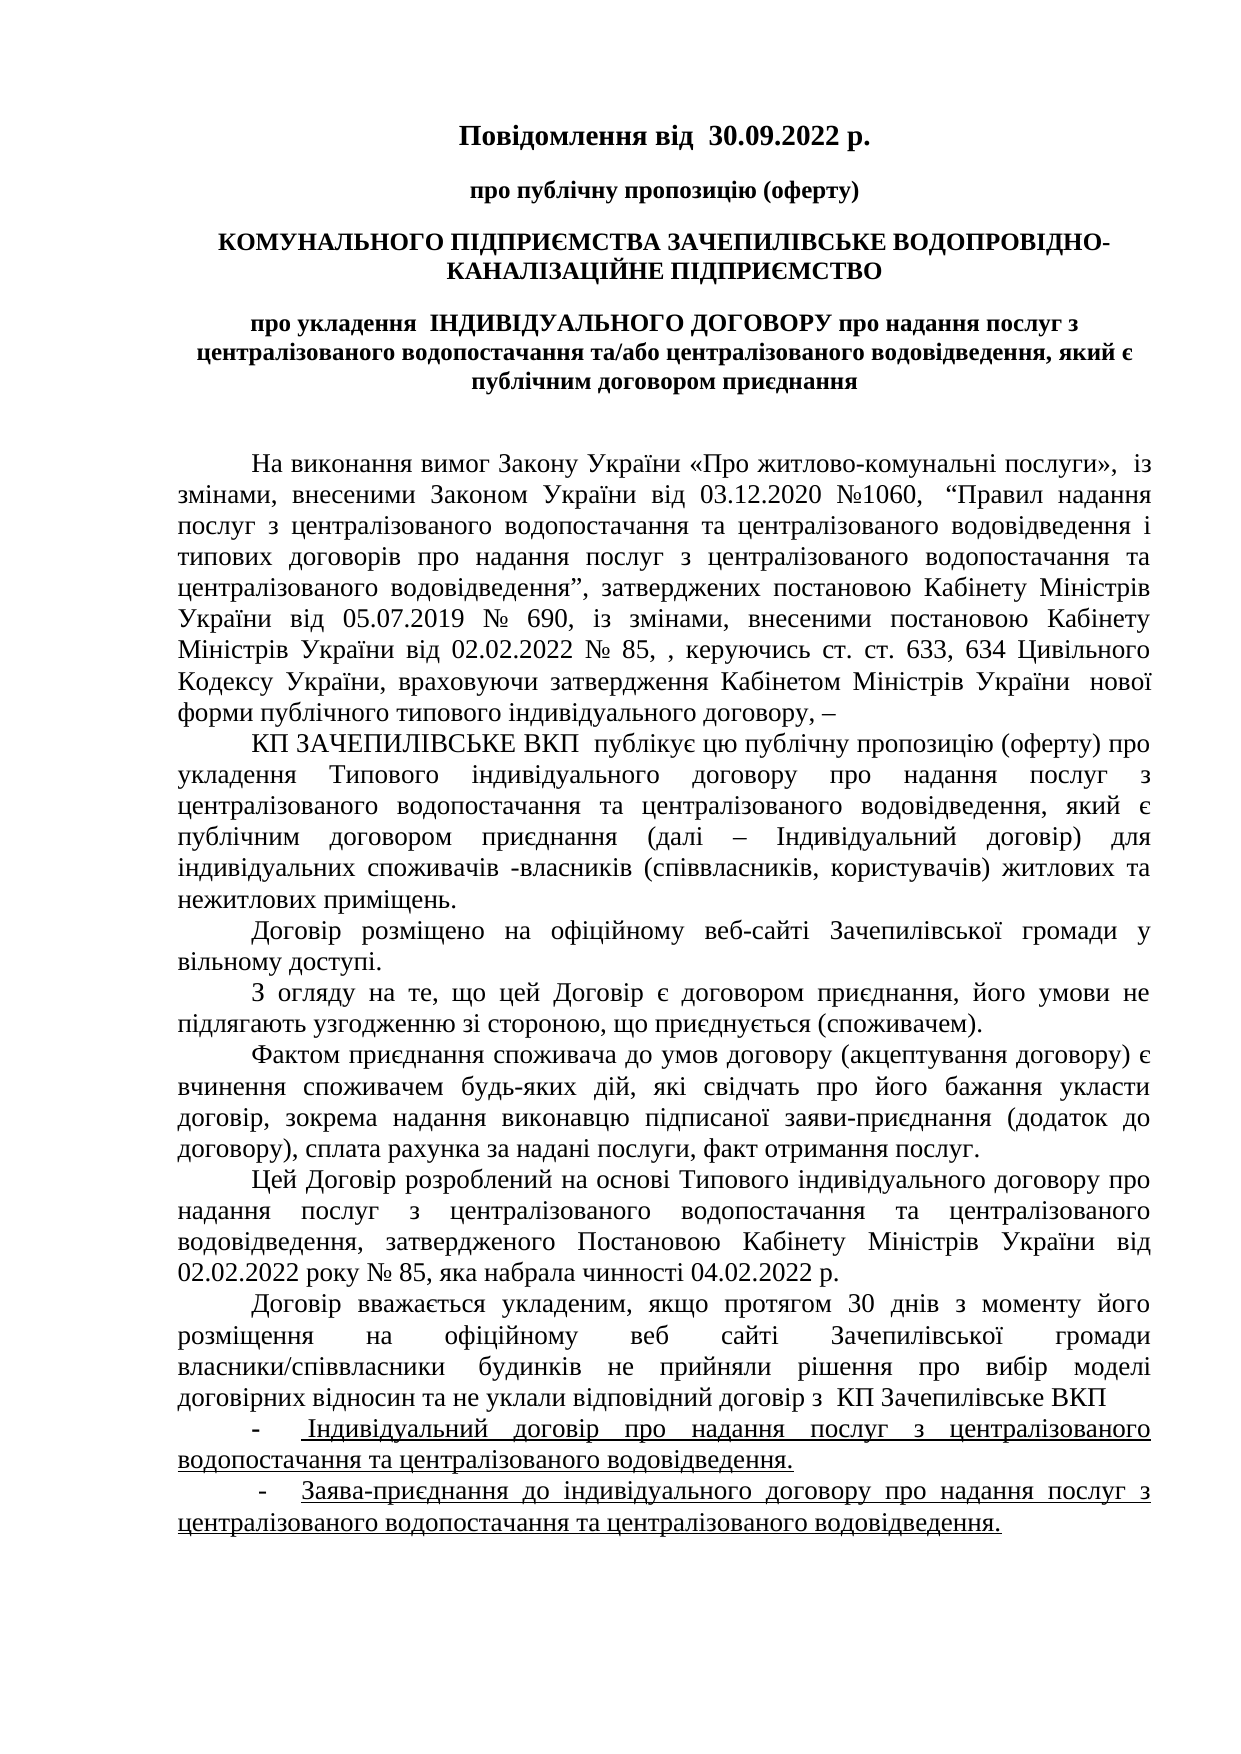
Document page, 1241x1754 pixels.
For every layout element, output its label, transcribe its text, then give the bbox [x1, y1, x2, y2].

text Договір розміщено на офіційному веб-сайті Зачепилівської громади у вільному доступі. [177, 914, 1152, 976]
text про публічну пропозицію (оферту) [177, 175, 1152, 204]
text КОМУНАЛЬНОГО ПІДПРИЄМСТВА ЗАЧЕПИЛІВСЬКЕ ВОДОПРОВІДНО-КАНАЛІЗАЦІЙНЕ ПІДПРИЄМСТВО [177, 227, 1152, 285]
text Фактом приєднання споживача до умов договору (акцептування договору) є вчинення споживачем будь-яких дій, які свідчать про його бажання укласти договір, зокрема надання виконавцю підписаної заяви-приєднання (додаток до договору), сплата рахунка за надані послуги, факт отримання послуг. [177, 1038, 1152, 1163]
text про укладення ІНДИВІДУАЛЬНОГО ДОГОВОРУ про надання послуг з централізованого водопостачання та/або централізованого водовідведення, який є публічним договором приєднання [177, 308, 1152, 394]
text Повідомлення від 30.09.2022 р. [177, 118, 1152, 152]
text Договір вважається укладеним, якщо протягом 30 днів з моменту його розміщення на офіційному веб сайті Зачепилівської громади власники/співвласники будинків не прийняли рішення про вибір моделі договірних відносин та не уклали відповідний договір з КП Зачепилівське ВКП [177, 1288, 1152, 1412]
text Цей Договір розроблений на основі Типового індивідуального договору про надання послуг з централізованого водопостачання та централізованого водовідведення, затвердженого Постановою Кабінету Міністрів України від 02.02.2022 року № 85, яка набрала чинності 04.02.2022 р. [177, 1163, 1152, 1288]
text - Заява-приєднання до індивідуального договору про надання послуг з централізованого водопостачання та централізованого водовідведення. [177, 1474, 1152, 1537]
text КП ЗАЧЕПИЛІВСЬКЕ ВКП публікує цю публічну пропозицію (оферту) про укладення Типового індивідуального договору про надання послуг з централізованого водопостачання та централізованого водовідведення, який є публічним договором приєднання (далі – Індивідуальний договір) для індивідуальних споживачів -власників (співвласників, користувачів) житлових та нежитлових приміщень. [177, 727, 1152, 914]
text З огляду на те, що цей Договір є договором приєднання, його умови не підлягають узгодженню зі стороною, що приєднується (споживачем). [177, 976, 1152, 1038]
text - Індивідуальний договір про надання послуг з централізованого водопостачання та централізованого водовідведення. [177, 1412, 1152, 1474]
text На виконання вимог Закону України «Про житлово-комунальні послуги», із змінами, внесеними Законом України від 03.12.2020 №1060, “Правил надання послуг з централізованого водопостачання та централізованого водовідведення і типових договорів про надання послуг з централізованого водопостачання та централізованого водовідведення”, затверджених постановою Кабінету Міністрів України від 05.07.2019 № 690, із змінами, внесеними постановою Кабінету Міністрів України від 02.02.2022 № 85, , керуючись ст. ст. 633, 634 Цивільного Кодексу України, враховуючи затвердження Кабінетом Міністрів України нової форми публічного типового індивідуального договору, – [177, 447, 1152, 727]
